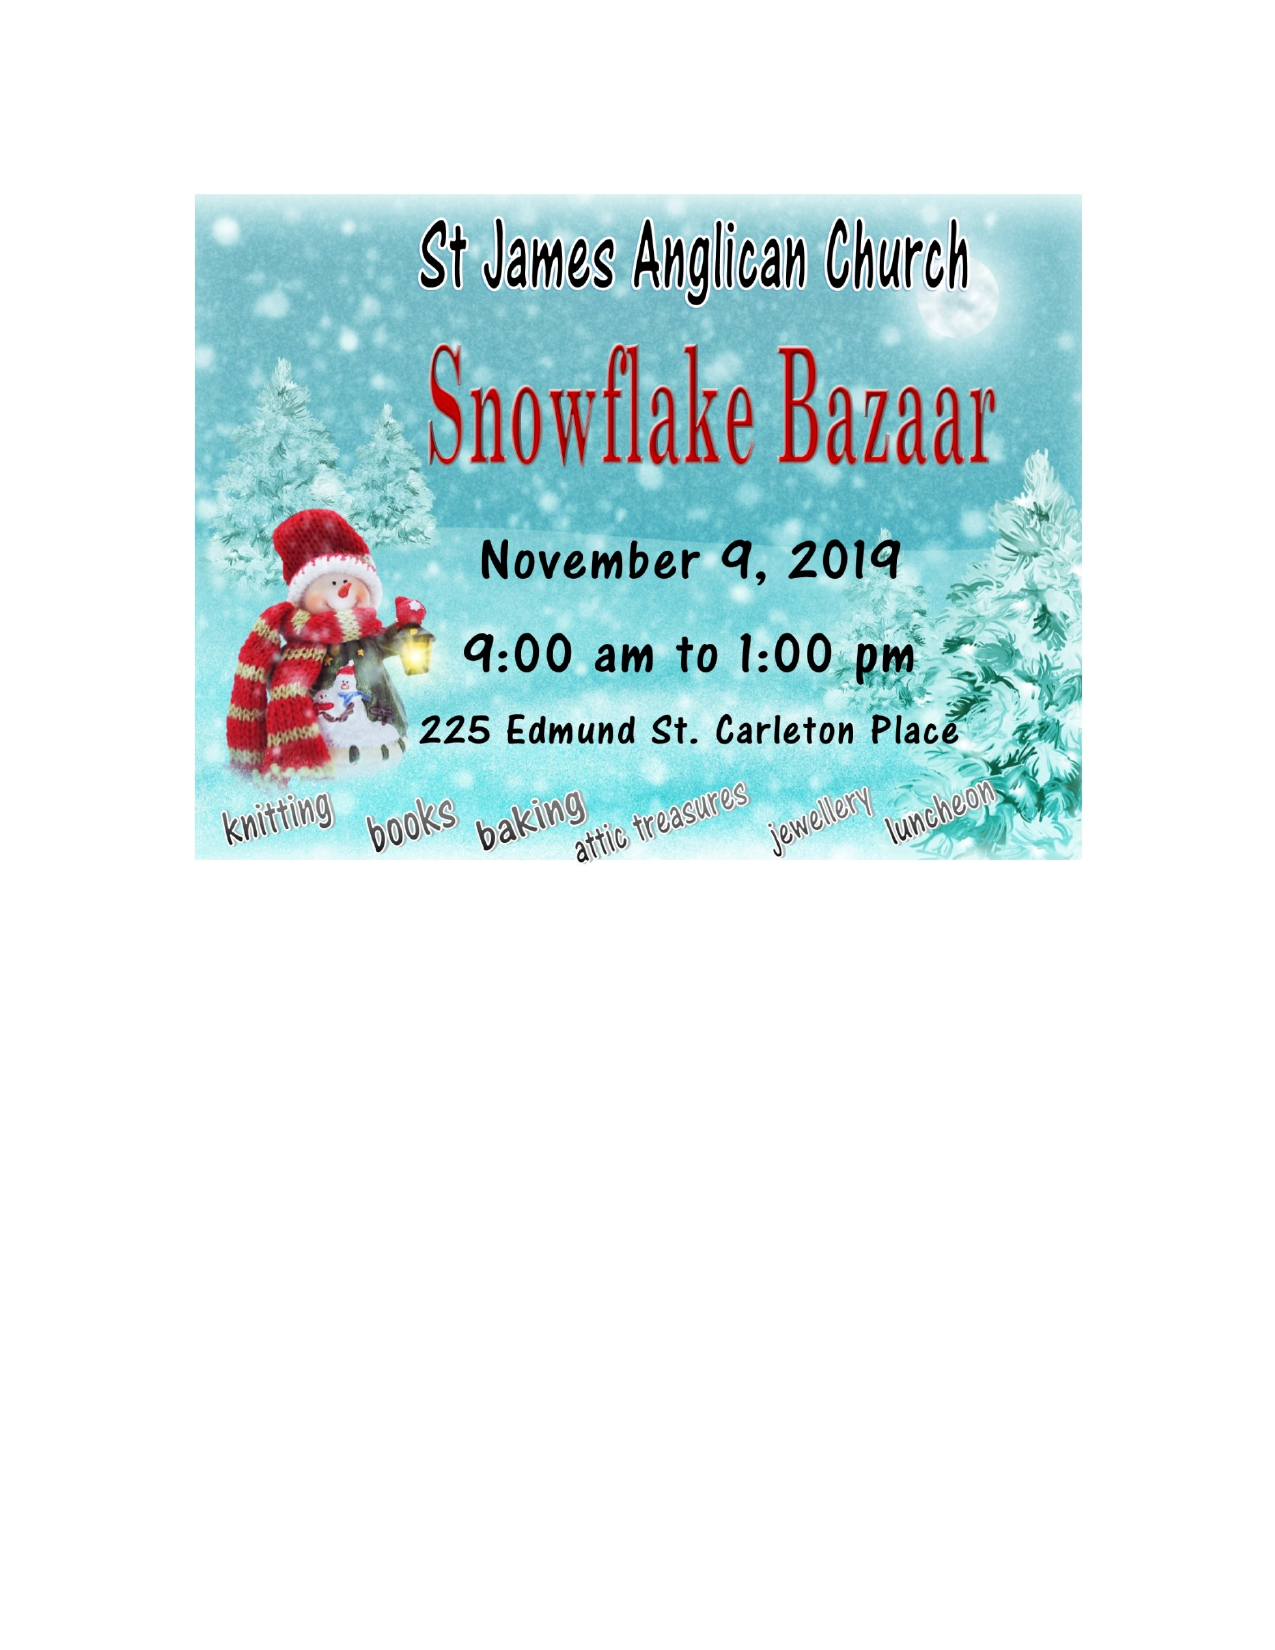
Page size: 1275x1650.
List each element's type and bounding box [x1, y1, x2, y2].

picture [150, 150, 1125, 904]
